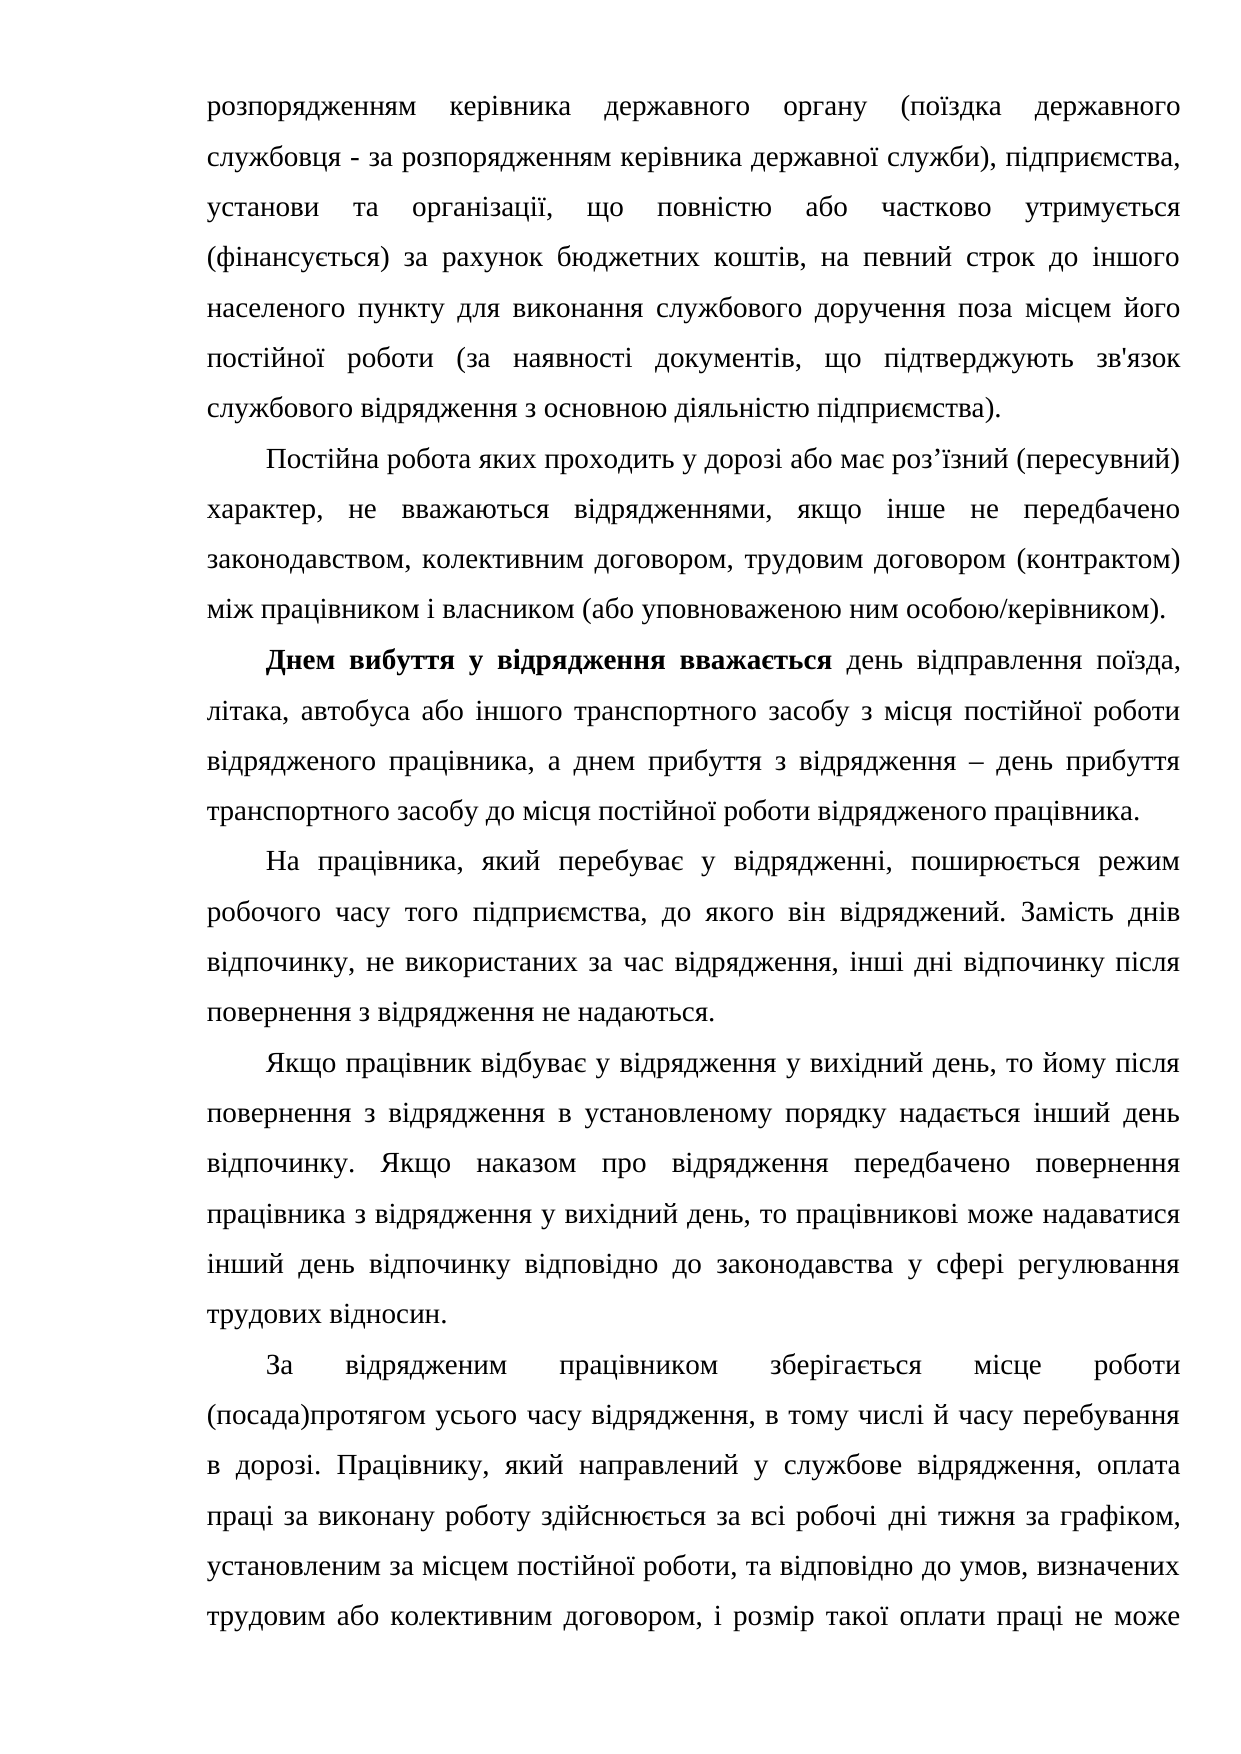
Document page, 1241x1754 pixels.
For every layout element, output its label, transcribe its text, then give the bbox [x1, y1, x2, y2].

text Днем вибуття у відрядження вважається день відправлення поїзда, літака, автобуса або іншого транспортного засобу з місця постійної роботи відрядженого працівника, а днем прибуття з відрядження – день прибуття транспортного засобу до місця постійної роботи відрядженого працівника. [207, 642, 1181, 827]
text Якщо працівник відбуває у відрядження у вихідний день, то йому після повернення з відрядження в установленому порядку надається інший день відпочинку. Якщо наказом про відрядження передбачено повернення працівника з відрядження у вихідний день, то працівникові може надаватися інший день відпочинку відповідно до законодавства у сфері регулювання трудових відносин. [207, 1045, 1181, 1330]
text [207, 88, 1181, 424]
text Постійна робота яких проходить у дорозі або має роз’їзний (пересувний) характер, не вважаються відрядженнями, якщо інше не передбачено законодавством, колективним договором, трудовим договором (контрактом) між працівником і власником (або уповноваженою ним особою/керівником). [207, 441, 1181, 625]
text На працівника, який перебуває у відрядженні, поширюється режим робочого часу того підприємства, до якого він відряджений. Замість днів відпочинку, не використаних за час відрядження, інші дні відпочинку після повернення з відрядження не надаються. [207, 843, 1181, 1028]
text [207, 1347, 1181, 1632]
